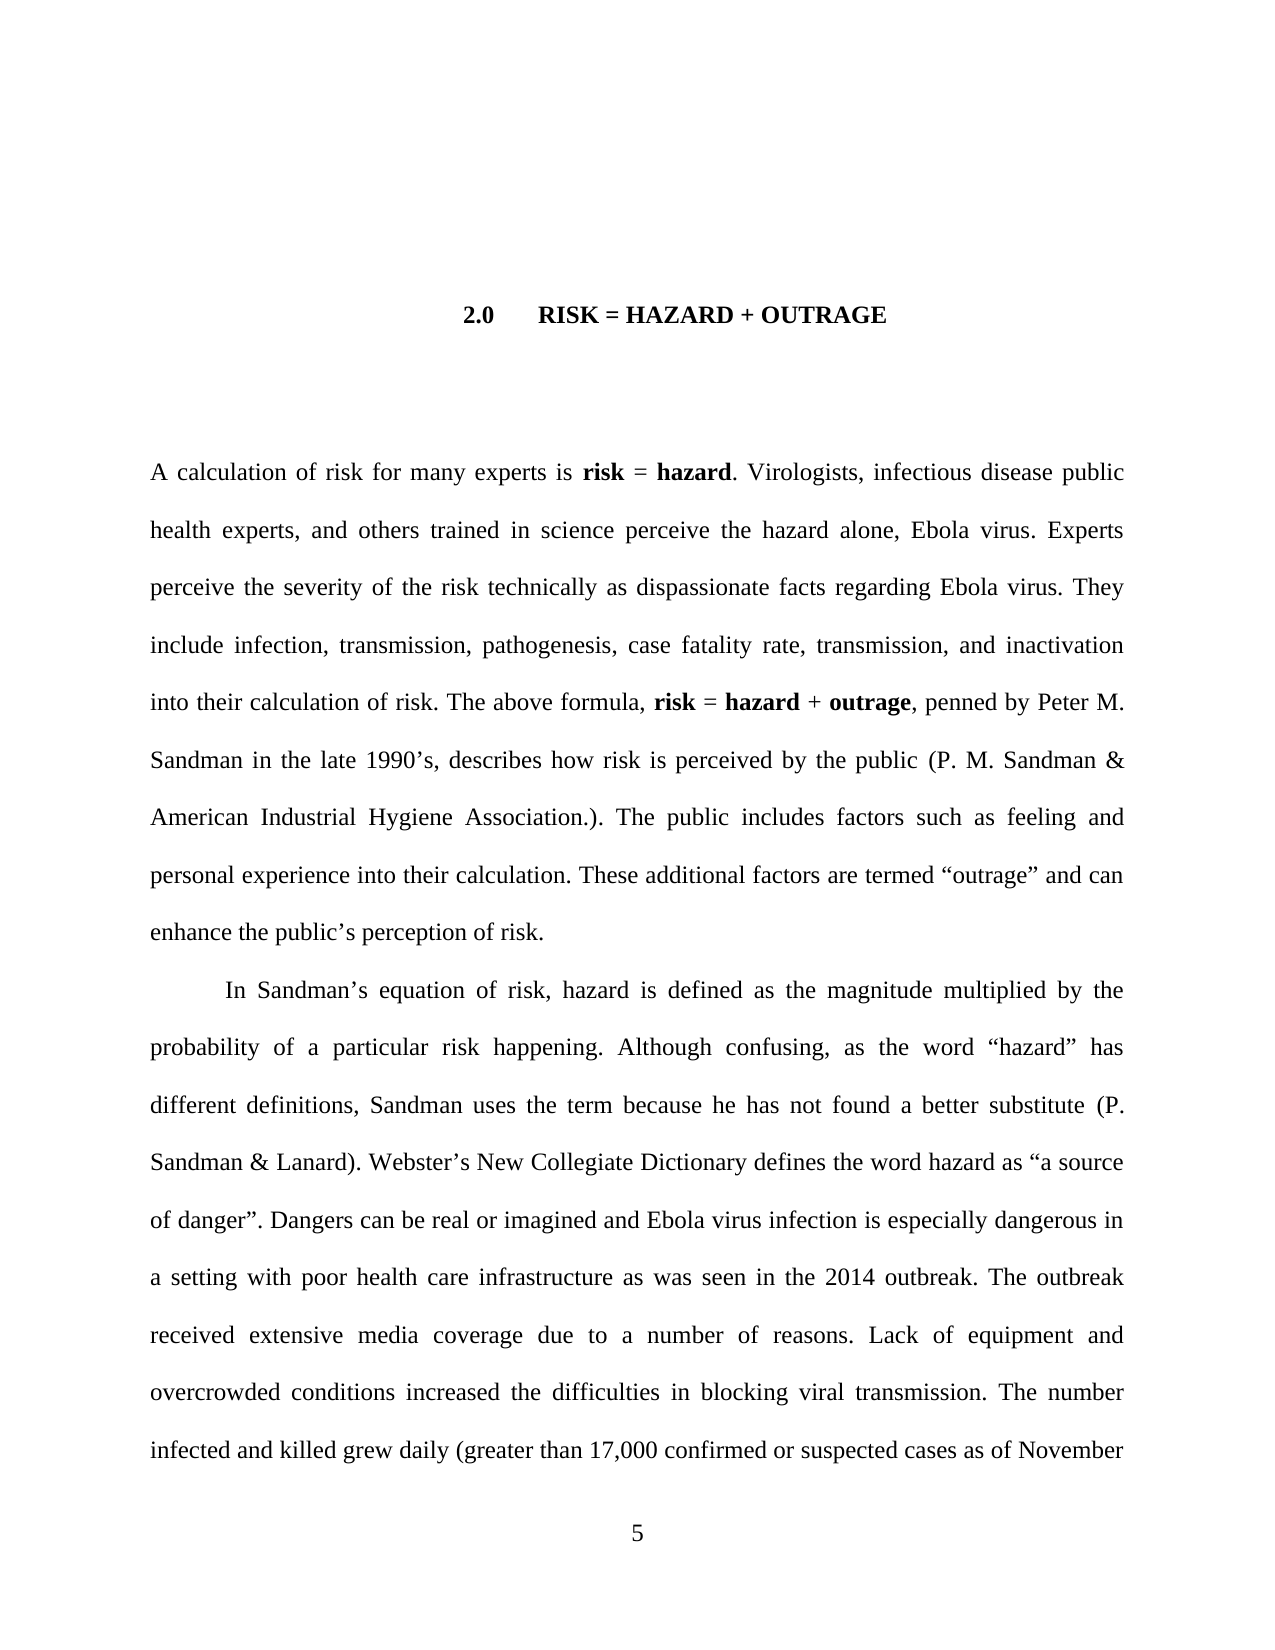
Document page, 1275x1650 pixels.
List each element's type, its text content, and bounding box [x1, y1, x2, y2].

subtitle risk = hazard + outrage [150, 300, 1125, 329]
text A calculation of risk for many experts is risk = hazard. Virologists, infectious disease public health experts, and others trained in science perceive the hazard alone, Ebola virus. Experts perceive the severity of the risk technically as dispassionate facts regarding Ebola virus. They include infection, transmission, pathogenesis, case fatality rate, transmission, and inactivation into their calculation of risk. The above formula, risk = hazard + outrage, penned by Peter M. Sandman in the late 1990’s, describes how risk is perceived by the public (P. M. Sandman & American Industrial Hygiene Association.). The public includes factors such as feeling and personal experience into their calculation. These additional factors are termed “outrage” and can enhance the public’s perception of risk. [150, 457, 1125, 946]
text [150, 975, 1125, 1464]
